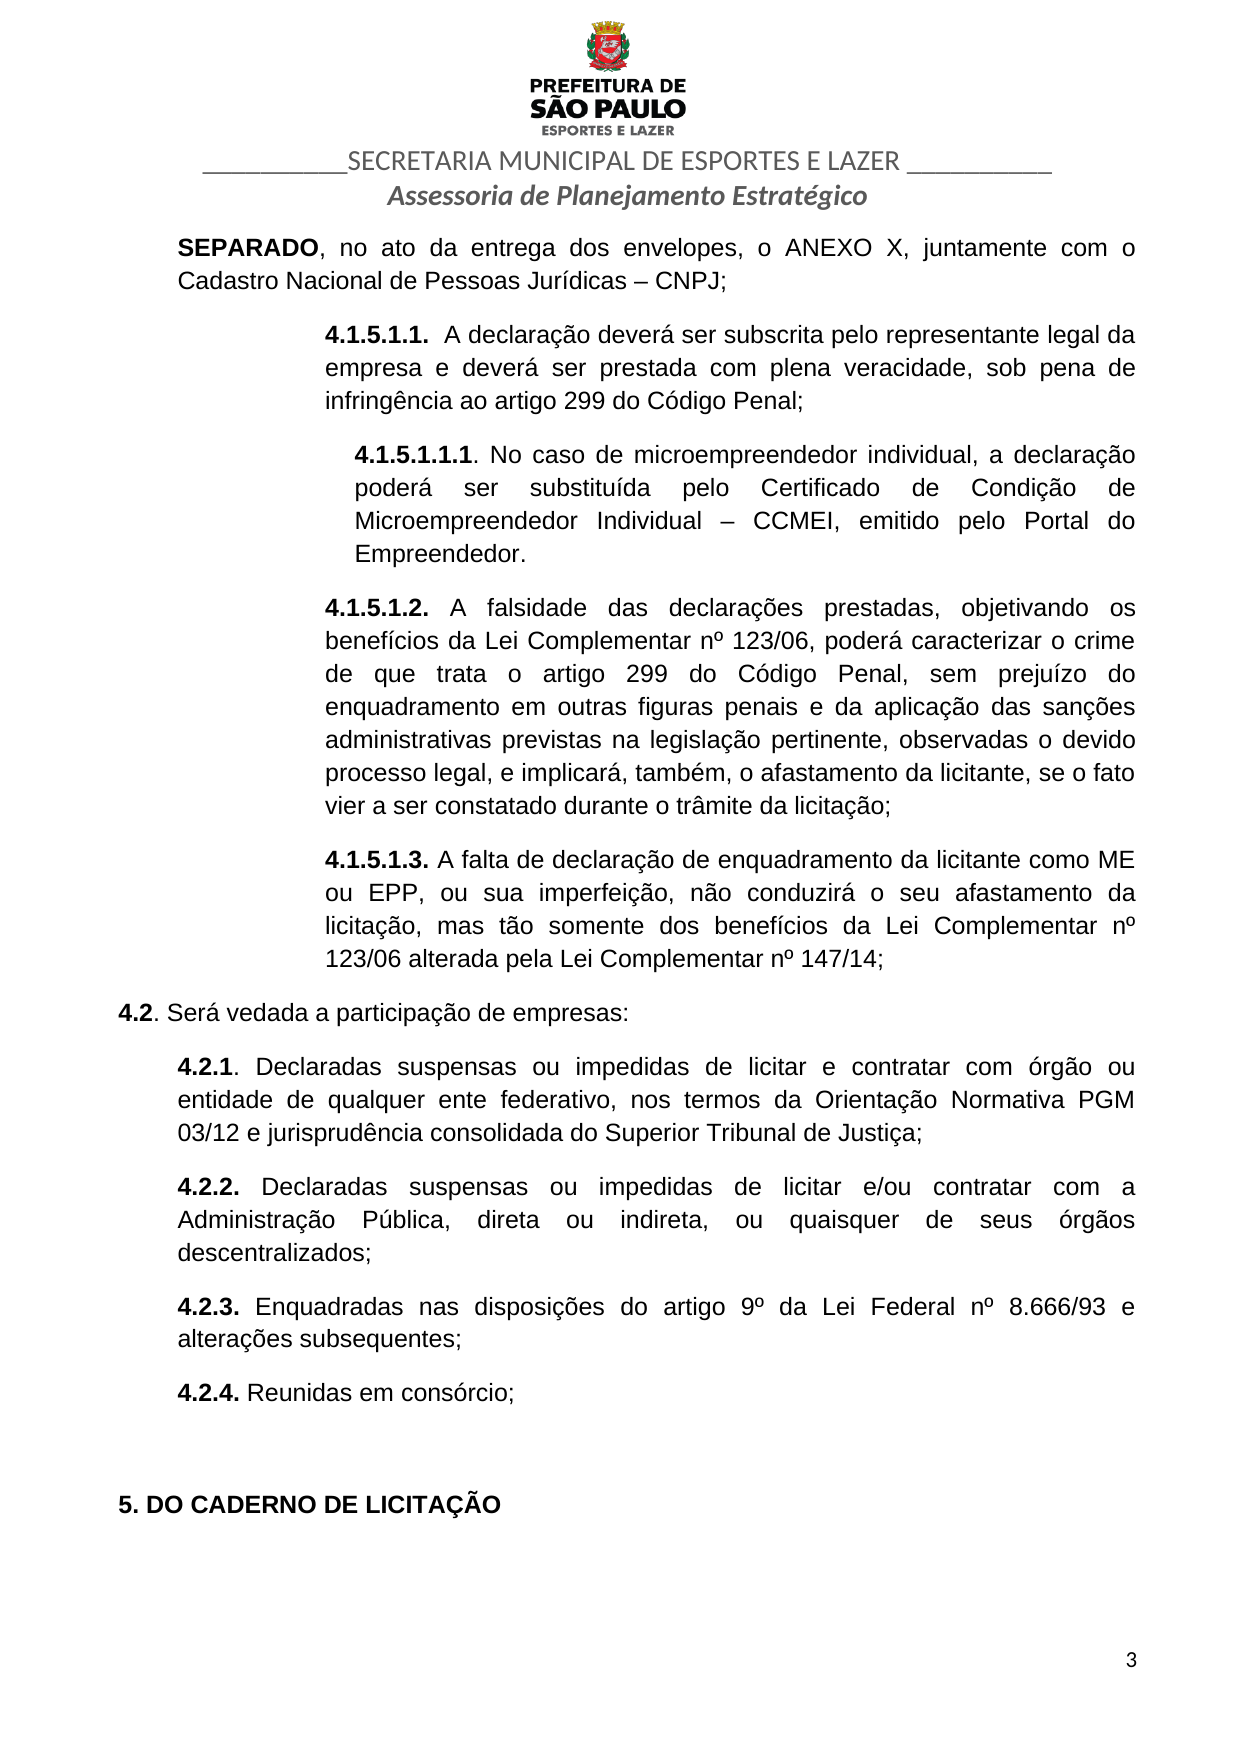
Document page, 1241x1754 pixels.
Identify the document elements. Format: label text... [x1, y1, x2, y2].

text 4.2.2. Declaradas suspensas ou impedidas de licitar e/ou contratar com a Administração Pública, direta ou indireta, ou quaisquer de seus órgãos descentralizados; [177, 1172, 1137, 1266]
text 4.2.1. Declaradas suspensas ou impedidas de licitar e contratar com órgão ou entidade de qualquer ente federativo, nos termos da Orientação Normativa PGM 03/12 e jurisprudência consolidada do Superior Tribunal de Justiça; [177, 1052, 1137, 1146]
text 5. DO CADERNO DE LICITAÇÃO [118, 1490, 1137, 1519]
text 4.2.3. Enquadradas nas disposições do artigo 9º da Lei Federal nº 8.666/93 e alterações subsequentes; [177, 1291, 1137, 1353]
text 4.1.5.1.1.1. No caso de microempreendedor individual, a declaração poderá ser substituída pelo Certificado de Condição de Microempreendedor Individual – CCMEI, emitido pelo Portal do Empreendedor. [354, 440, 1137, 568]
text 4.2.4. Reunidas em consórcio; [177, 1378, 1137, 1407]
text 4.1.5.1.1. A declaração deverá ser subscrita pelo representante legal da empresa e deverá ser prestada com plena veracidade, sob pena de infringência ao artigo 299 do Código Penal; [325, 320, 1137, 415]
text 4.1.5.1.3. A falta de declaração de enquadramento da licitante como ME ou EPP, ou sua imperfeição, não conduzirá o seu afastamento da licitação, mas tão somente dos benefícios da Lei Complementar nº 123/06 alterada pela Lei Complementar nº 147/14; [325, 845, 1137, 973]
picture [495, 0, 721, 156]
text 4.1.5.1.2. A falsidade das declarações prestadas, objetivando os benefícios da Lei Complementar nº 123/06, poderá caracterizar o crime de que trata o artigo 299 do Código Penal, sem prejuízo do enquadramento em outras figuras penais e da aplicação das sanções administrativas previstas na legislação pertinente, observadas o devido processo legal, e implicará, também, o afastamento da licitante, se o fato vier a ser constatado durante o trâmite da licitação; [325, 593, 1137, 820]
text 4.2. Será vedada a participação de empresas: [118, 998, 1137, 1027]
